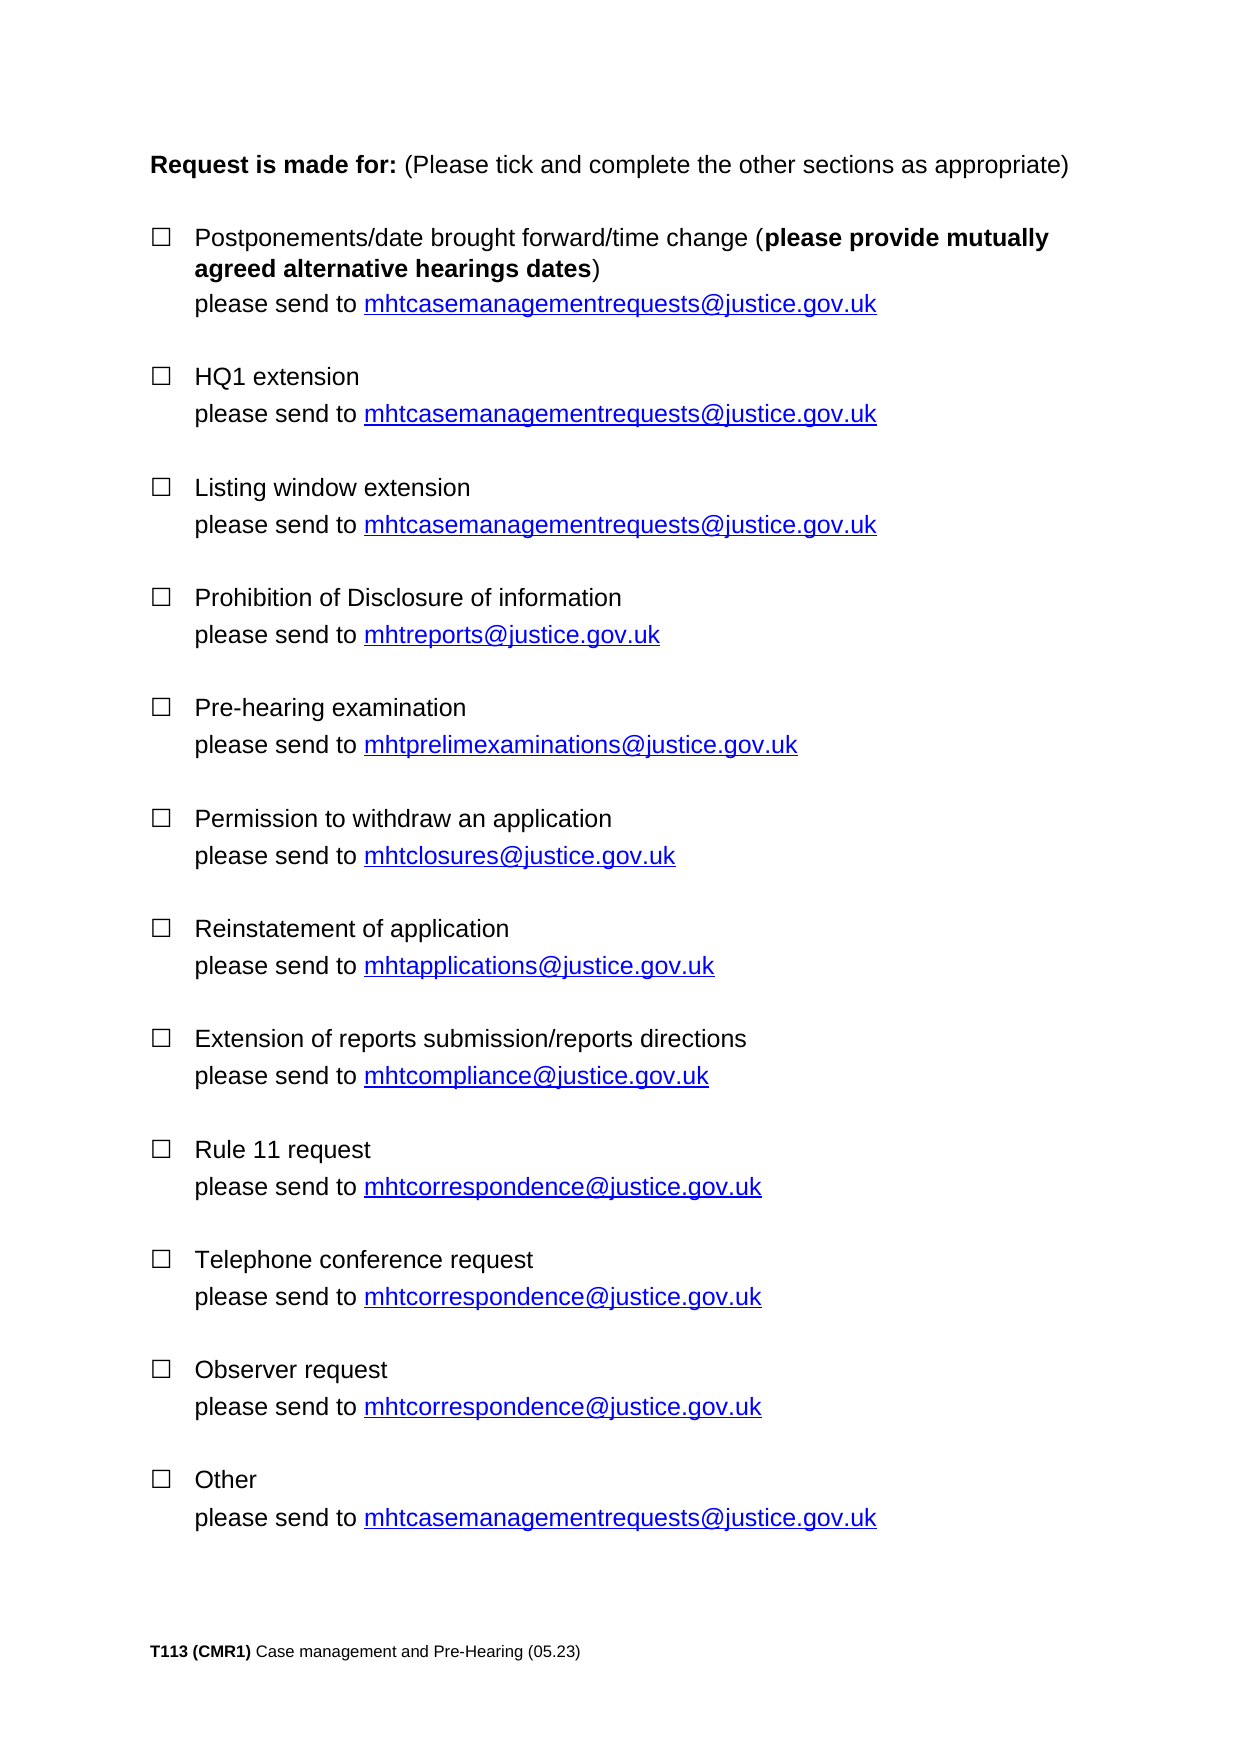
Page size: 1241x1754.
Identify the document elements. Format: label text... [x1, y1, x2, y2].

text Postponements/date brought forward/time change (please provide mutually agreed alternative hearings dates) [150, 220, 1090, 283]
text please send to mhtcasemanagementrequests@justice.gov.uk [194, 510, 1090, 538]
text Request is made for: (Please tick and complete the other sections as appropriate) [150, 150, 1090, 179]
text please send to mhtprelimexaminations@justice.gov.uk [194, 730, 1090, 759]
text please send to mhtcorrespondence@justice.gov.uk [194, 1172, 1090, 1200]
text Pre-hearing examination [150, 690, 1090, 724]
text please send to mhtcorrespondence@justice.gov.uk [194, 1282, 1090, 1311]
text Rule 11 request [150, 1131, 1090, 1165]
text Other [150, 1462, 1090, 1496]
text Observer request [150, 1352, 1090, 1386]
text please send to mhtcorrespondence@justice.gov.uk [194, 1392, 1090, 1421]
text please send to mhtcompliance@justice.gov.uk [194, 1061, 1090, 1090]
text please send to mhtcasemanagementrequests@justice.gov.uk [194, 399, 1090, 428]
text please send to mhtapplications@justice.gov.uk [194, 951, 1090, 980]
text Prohibition of Disclosure of information [150, 580, 1090, 614]
text please send to mhtcasemanagementrequests@justice.gov.uk [194, 1502, 1090, 1531]
text Reinstatement of application [150, 911, 1090, 945]
text HQ1 extension [150, 359, 1090, 393]
text Extension of reports submission/reports directions [150, 1021, 1090, 1055]
text please send to mhtclosures@justice.gov.uk [194, 841, 1090, 869]
text please send to mhtcasemanagementrequests@justice.gov.uk [194, 289, 1090, 318]
text Listing window extension [150, 469, 1090, 503]
text Permission to withdraw an application [150, 800, 1090, 834]
text please send to mhtreports@justice.gov.uk [194, 620, 1090, 649]
text Telephone conference request [150, 1242, 1090, 1276]
